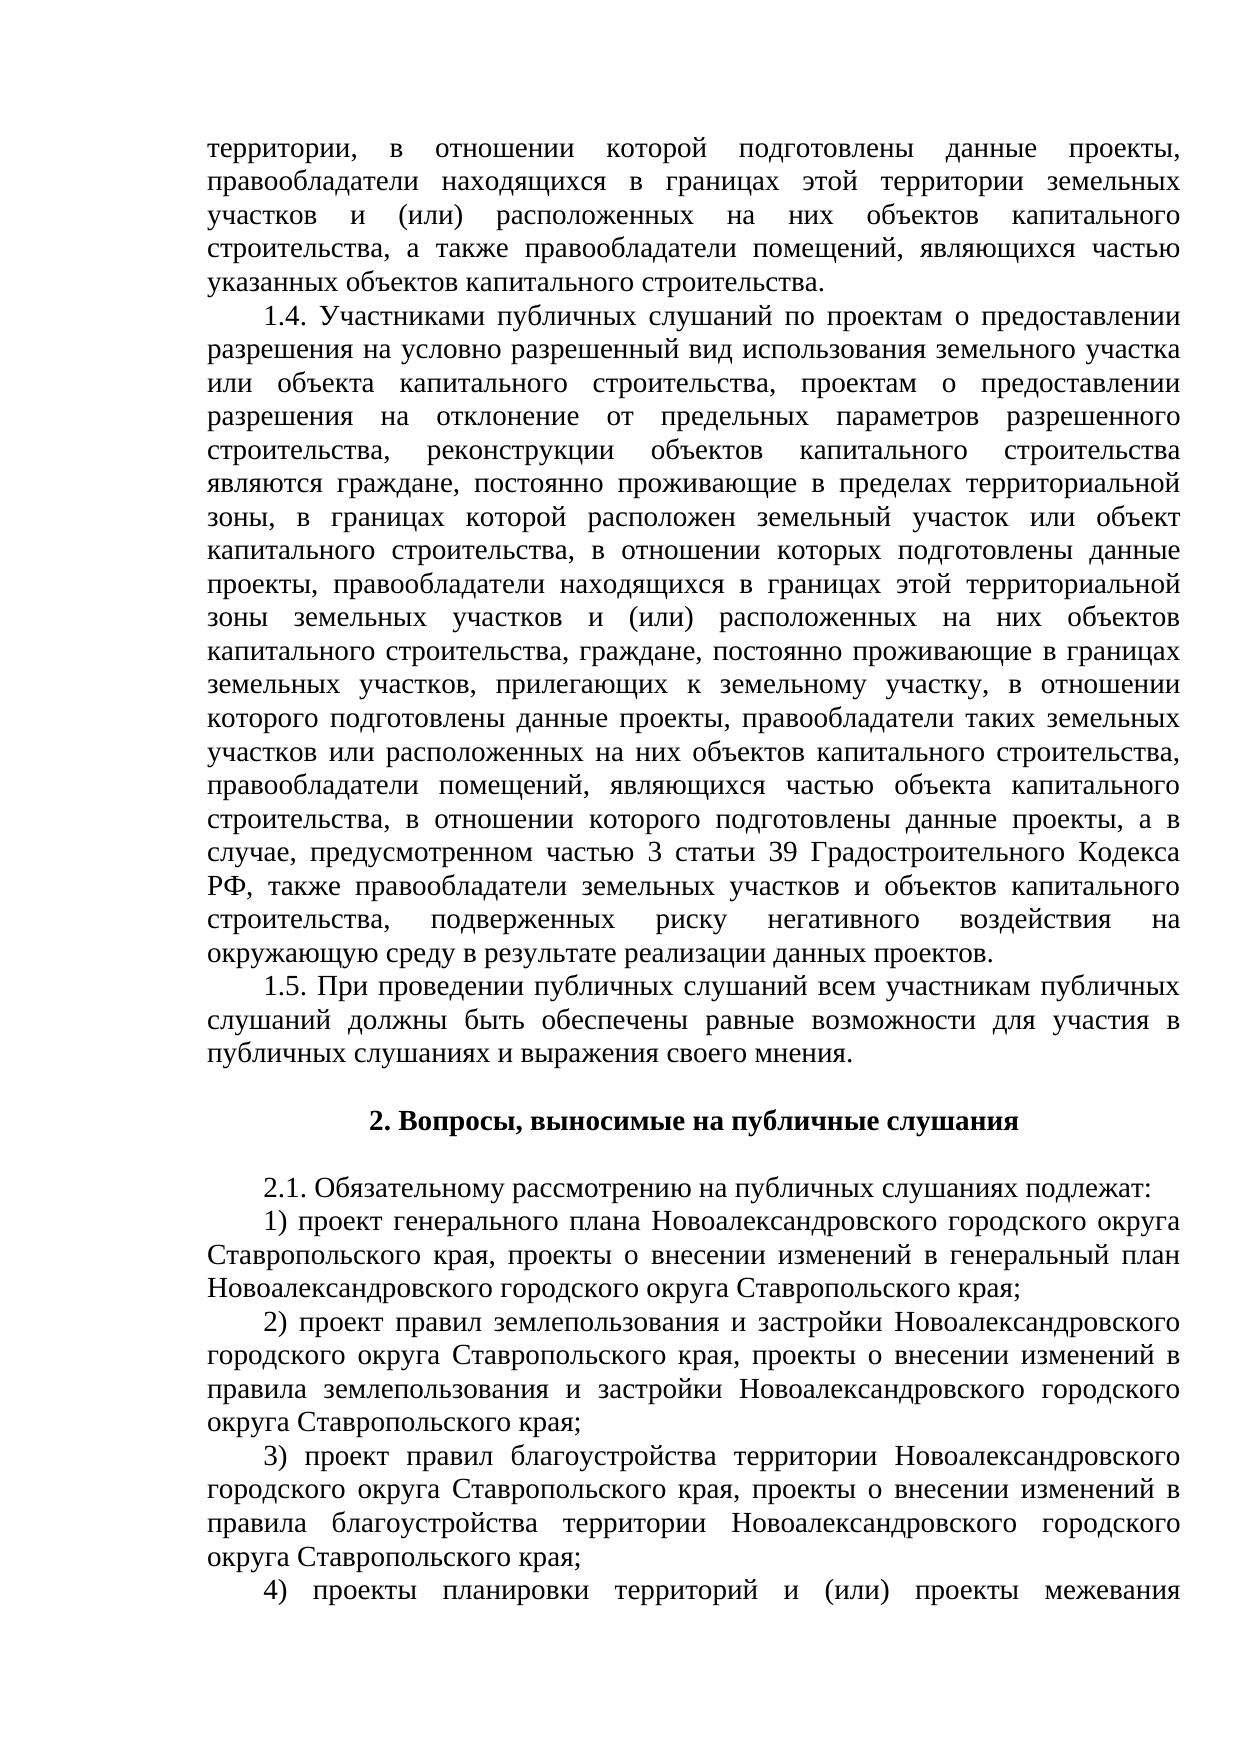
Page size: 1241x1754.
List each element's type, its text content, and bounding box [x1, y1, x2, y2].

text 3) проект правил благоустройства территории Новоалександровского городского округа Ставропольского края, проекты о внесении изменений в правила благоустройства территории Новоалександровского городского округа Ставропольского края; [207, 1438, 1181, 1572]
text 1.4. Участниками публичных слушаний по проектам о предоставлении разрешения на условно разрешенный вид использования земельного участка или объекта капитального строительства, проектам о предоставлении разрешения на отклонение от предельных параметров разрешенного строительства, реконструкции объектов капитального строительства являются граждане, постоянно проживающие в пределах территориальной зоны, в границах которой расположен земельный участок или объект капитального строительства, в отношении которых подготовлены данные проекты, правообладатели находящихся в границах этой территориальной зоны земельных участков и (или) расположенных на них объектов капитального строительства, граждане, постоянно проживающие в границах земельных участков, прилегающих к земельному участку, в отношении которого подготовлены данные проекты, правообладатели таких земельных участков или расположенных на них объектов капитального строительства, правообладатели помещений, являющихся частью объекта капитального строительства, в отношении которого подготовлены данные проекты, а в случае, предусмотренном частью 3 статьи 39 Градостроительного Кодекса РФ, также правообладатели земельных участков и объектов капитального строительства, подверженных риску негативного воздействия на окружающую среду в результате реализации данных проектов. [207, 298, 1181, 968]
title 2. Вопросы, выносимые на публичные слушания [207, 1103, 1181, 1136]
text 2) проект правил землепользования и застройки Новоалександровского городского округа Ставропольского края, проекты о внесении изменений в правила землепользования и застройки Новоалександровского городского округа Ставропольского края; [207, 1304, 1181, 1438]
text 1) проект генерального плана Новоалександровского городского округа Ставропольского края, проекты о внесении изменений в генеральный план Новоалександровского городского округа Ставропольского края; [207, 1203, 1181, 1304]
text 2.1. Обязательному рассмотрению на публичных слушаниях подлежат: [207, 1170, 1181, 1203]
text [207, 130, 1181, 298]
text 1.5. При проведении публичных слушаний всем участникам публичных слушаний должны быть обеспечены равные возможности для участия в публичных слушаниях и выражения своего мнения. [207, 968, 1181, 1069]
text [207, 1572, 1181, 1606]
